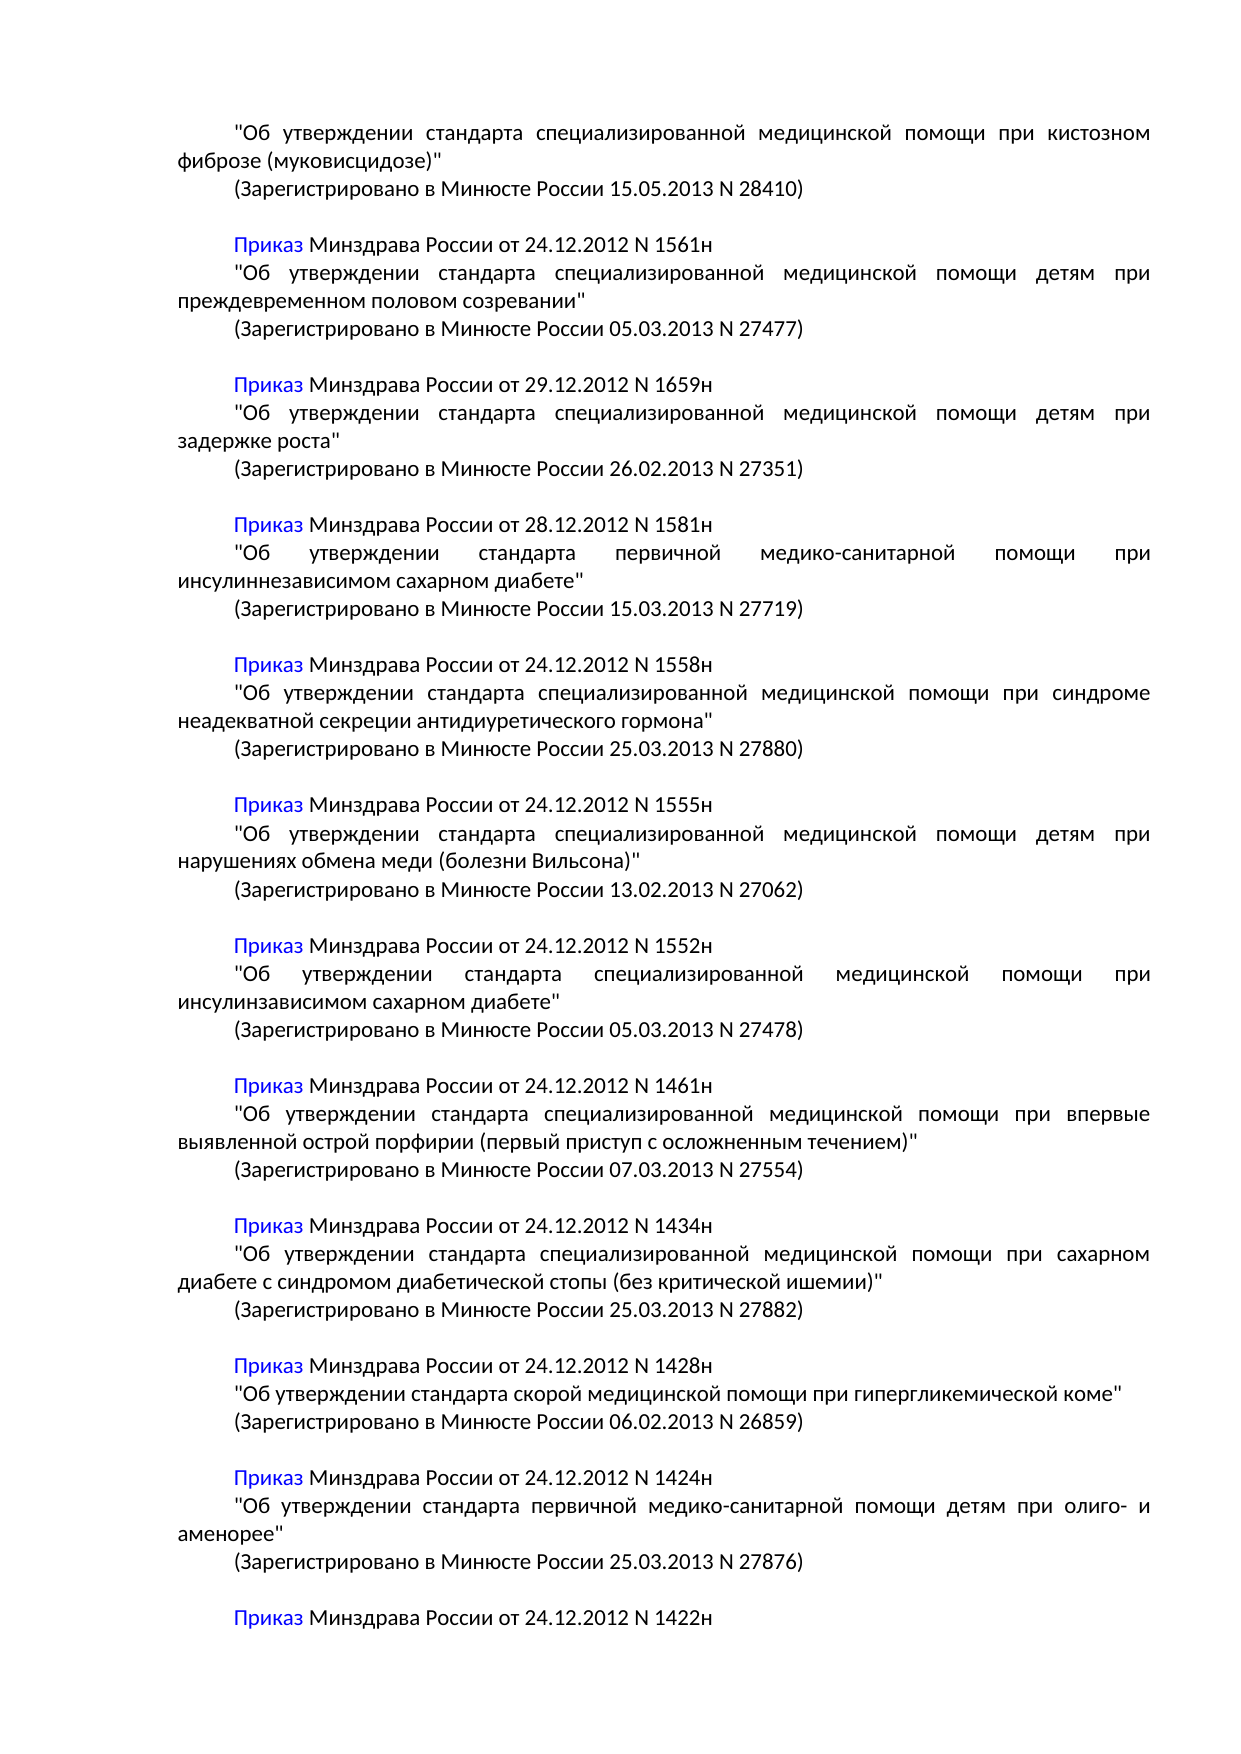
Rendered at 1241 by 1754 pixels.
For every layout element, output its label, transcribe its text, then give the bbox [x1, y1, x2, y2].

text Приказ Минздрава России от 24.12.2012 N 1424н [177, 1463, 1152, 1491]
text Приказ Минздрава России от 24.12.2012 N 1561н [177, 230, 1152, 258]
text (Зарегистрировано в Минюсте России 26.02.2013 N 27351) [177, 454, 1152, 482]
text (Зарегистрировано в Минюсте России 25.03.2013 N 27882) [177, 1295, 1152, 1323]
text (Зарегистрировано в Минюсте России 05.03.2013 N 27477) [177, 314, 1152, 342]
text (Зарегистрировано в Минюсте России 07.03.2013 N 27554) [177, 1155, 1152, 1183]
text (Зарегистрировано в Минюсте России 25.03.2013 N 27880) [177, 734, 1152, 763]
text "Об утверждении стандарта специализированной медицинской помощи при синдроме неадекватной секреции антидиуретического гормона" [177, 678, 1152, 734]
text "Об утверждении стандарта специализированной медицинской помощи при впервые выявленной острой порфирии (первый приступ с осложненным течением)" [177, 1099, 1152, 1155]
text "Об утверждении стандарта специализированной медицинской помощи детям при преждевременном половом созревании" [177, 258, 1152, 314]
text Приказ Минздрава России от 24.12.2012 N 1422н [177, 1603, 1152, 1631]
text "Об утверждении стандарта специализированной медицинской помощи при сахарном диабете с синдромом диабетической стопы (без критической ишемии)" [177, 1239, 1152, 1295]
text "Об утверждении стандарта скорой медицинской помощи при гипергликемической коме" [177, 1379, 1152, 1407]
text Приказ Минздрава России от 24.12.2012 N 1428н [177, 1351, 1152, 1379]
text "Об утверждении стандарта специализированной медицинской помощи детям при нарушениях обмена меди (болезни Вильсона)" [177, 819, 1152, 875]
text "Об утверждении стандарта первичной медико-санитарной помощи при инсулиннезависимом сахарном диабете" [177, 538, 1152, 594]
text (Зарегистрировано в Минюсте России 15.03.2013 N 27719) [177, 594, 1152, 622]
text (Зарегистрировано в Минюсте России 06.02.2013 N 26859) [177, 1407, 1152, 1435]
text (Зарегистрировано в Минюсте России 05.03.2013 N 27478) [177, 1015, 1152, 1043]
text "Об утверждении стандарта первичной медико-санитарной помощи детям при олиго- и аменорее" [177, 1491, 1152, 1547]
text "Об утверждении стандарта специализированной медицинской помощи детям при задержке роста" [177, 398, 1152, 454]
text Приказ Минздрава России от 24.12.2012 N 1558н [177, 651, 1152, 678]
text "Об утверждении стандарта специализированной медицинской помощи при кистозном фиброзе (муковисцидозе)" [177, 118, 1152, 174]
text "Об утверждении стандарта специализированной медицинской помощи при инсулинзависимом сахарном диабете" [177, 959, 1152, 1015]
text (Зарегистрировано в Минюсте России 13.02.2013 N 27062) [177, 875, 1152, 903]
text (Зарегистрировано в Минюсте России 25.03.2013 N 27876) [177, 1547, 1152, 1575]
text Приказ Минздрава России от 24.12.2012 N 1555н [177, 791, 1152, 819]
text Приказ Минздрава России от 29.12.2012 N 1659н [177, 370, 1152, 398]
text Приказ Минздрава России от 24.12.2012 N 1461н [177, 1071, 1152, 1099]
text (Зарегистрировано в Минюсте России 15.05.2013 N 28410) [177, 174, 1152, 202]
text Приказ Минздрава России от 28.12.2012 N 1581н [177, 510, 1152, 538]
text Приказ Минздрава России от 24.12.2012 N 1434н [177, 1211, 1152, 1239]
text Приказ Минздрава России от 24.12.2012 N 1552н [177, 931, 1152, 959]
